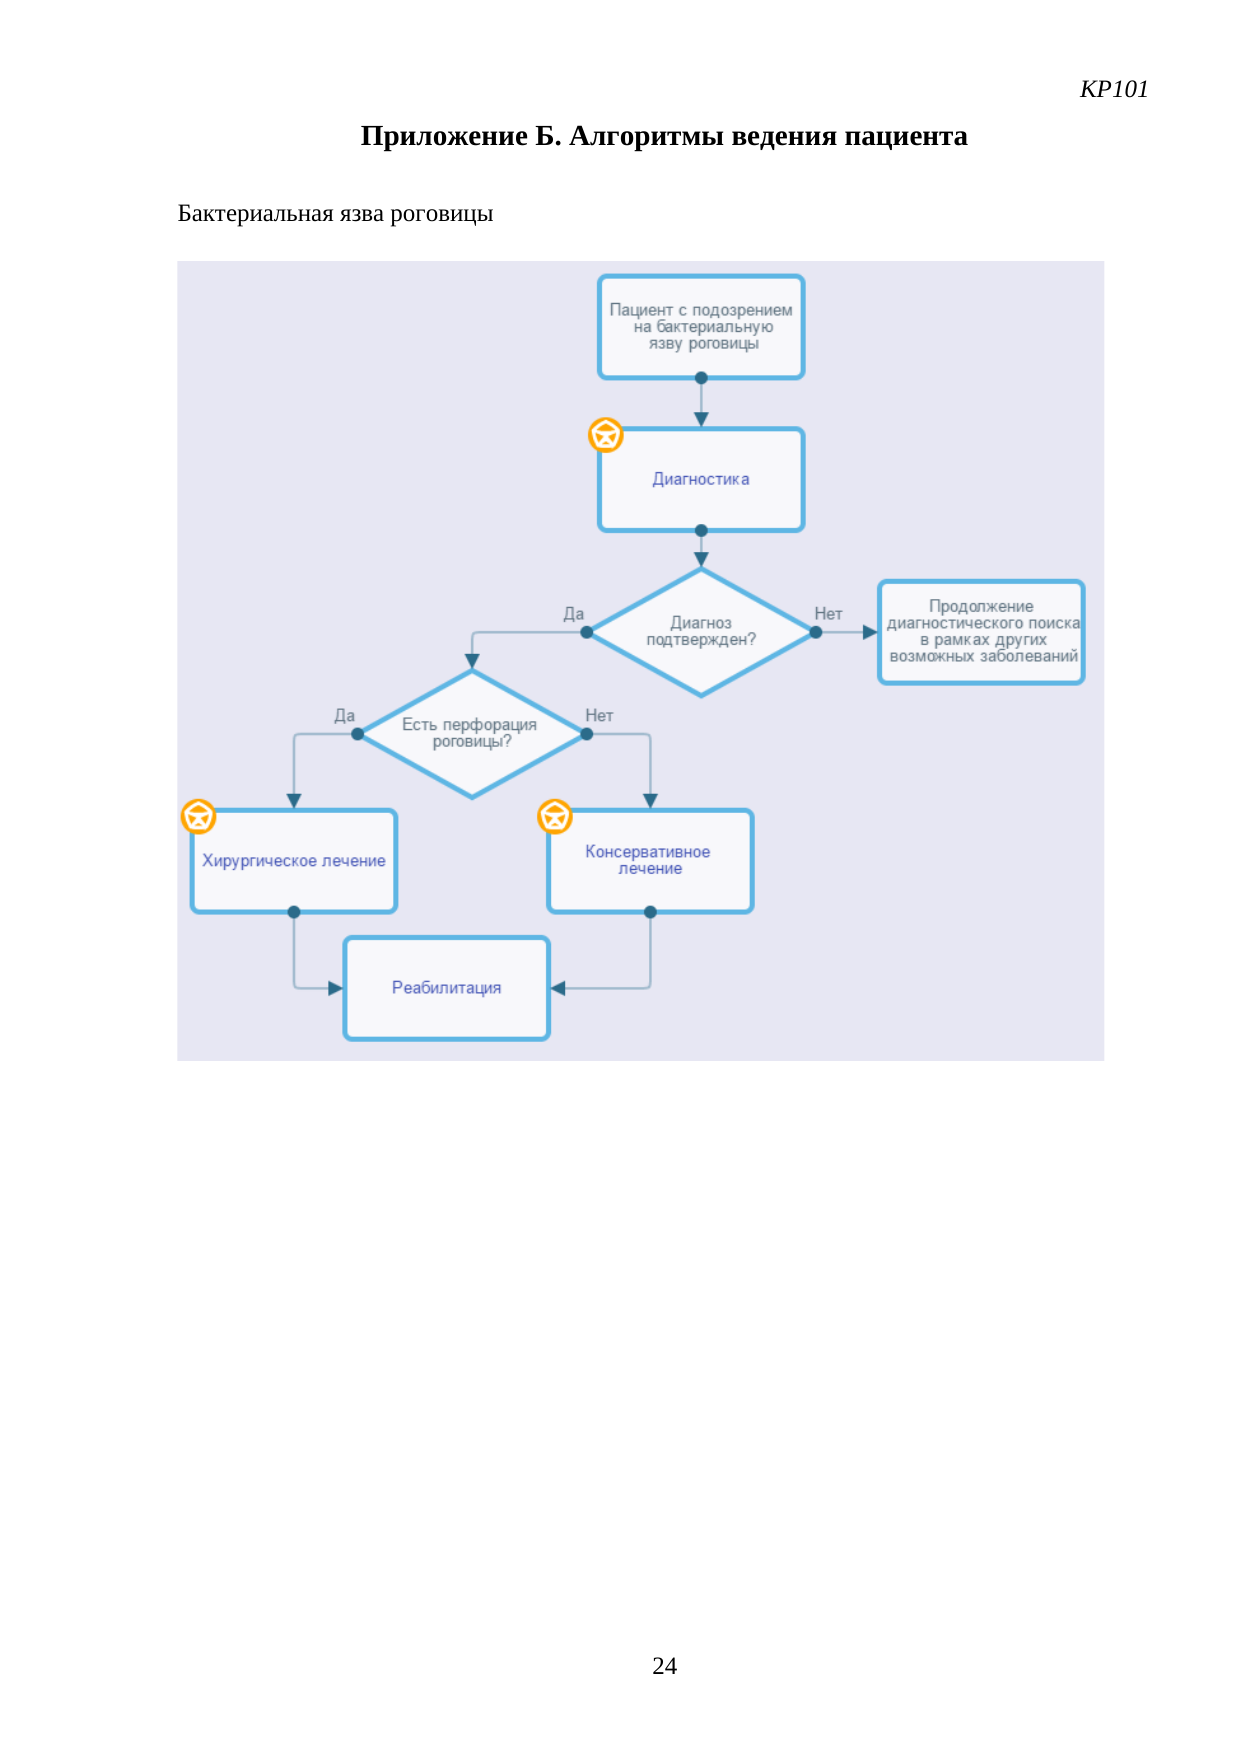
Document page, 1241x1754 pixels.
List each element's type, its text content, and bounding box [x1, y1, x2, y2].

text Приложение Б. Алгоритмы ведения пациента [177, 118, 1152, 152]
picture [177, 261, 1105, 1061]
text Бактериальная язва роговицы [177, 198, 1152, 226]
